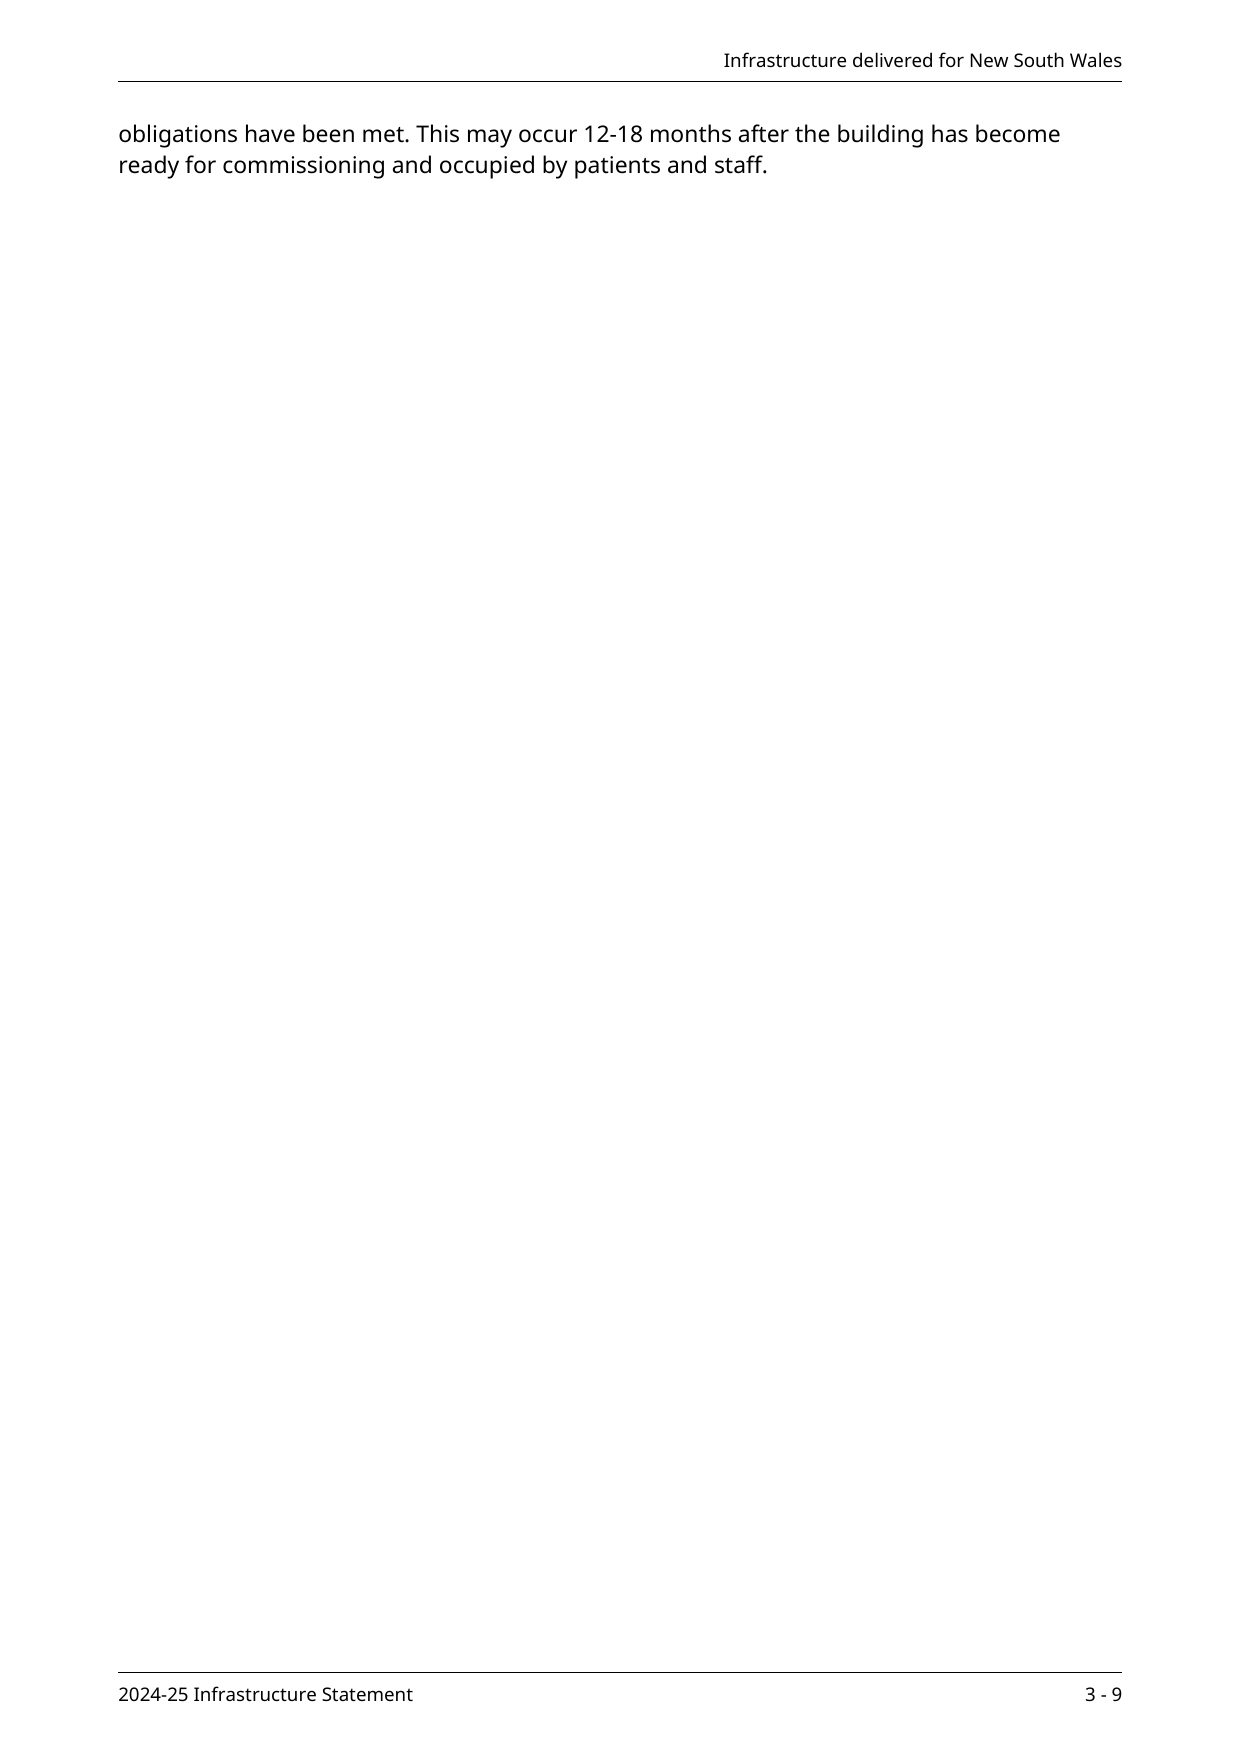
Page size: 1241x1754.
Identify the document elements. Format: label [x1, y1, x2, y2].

text [118, 118, 1122, 181]
